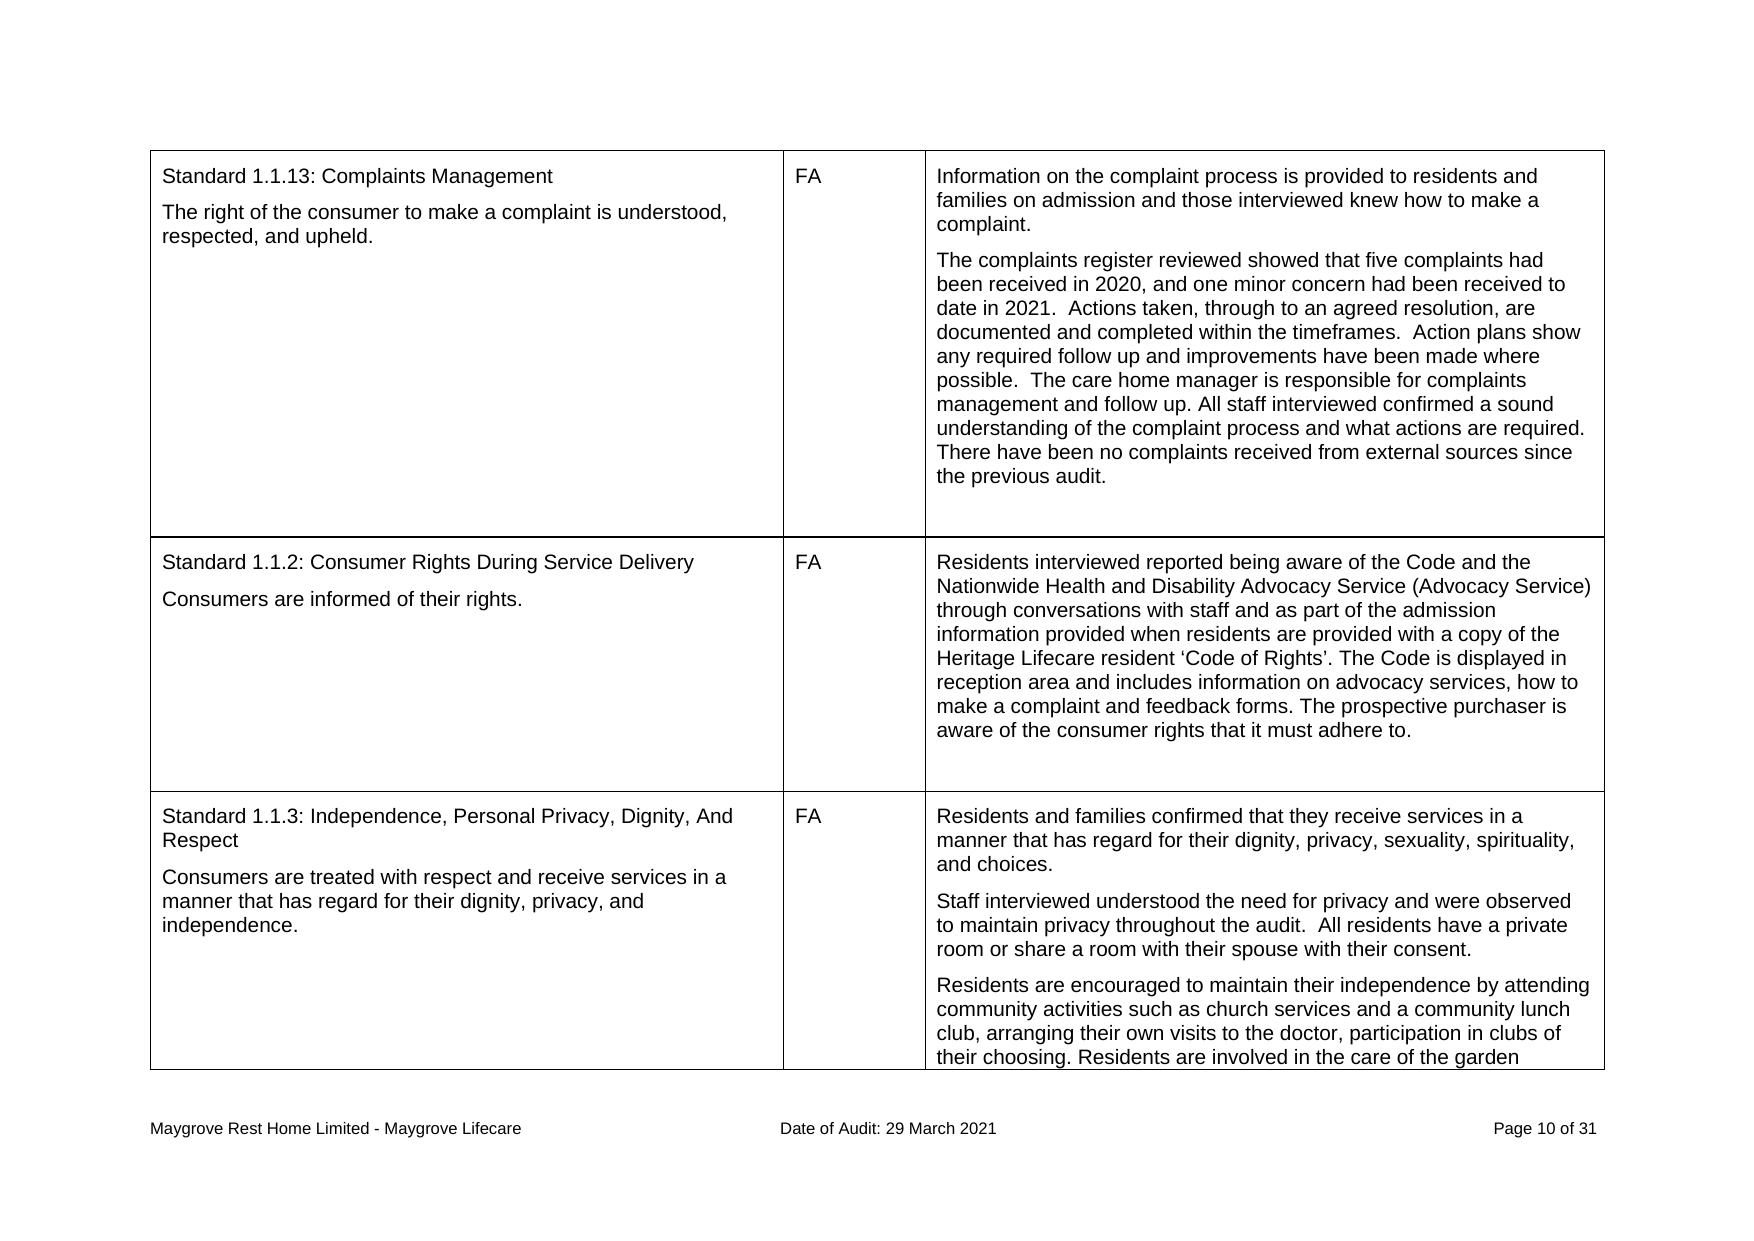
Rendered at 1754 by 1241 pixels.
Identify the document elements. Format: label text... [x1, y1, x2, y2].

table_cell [151, 792, 783, 1069]
table_cell FA [784, 151, 925, 536]
table_cell Residents interviewed reported being aware of the Code and the Nationwide Health and Disability Advocacy Service (Advocacy Service) through conversations with staff and as part of the admission information provided when residents are provided with a copy of the Heritage Lifecare resident ‘Code of Rights’. The Code is displayed in reception area and includes information on advocacy services, how to make a complaint and feedback forms. The prospective purchaser is aware of the consumer rights that it must adhere to. [926, 538, 1604, 791]
table_cell FA [784, 792, 925, 1069]
table_cell Standard 1.1.13: Complaints Management The right of the consumer to make a complaint is understood, respected, and upheld. [151, 151, 783, 536]
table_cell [926, 792, 1604, 1069]
table_cell FA [784, 538, 925, 791]
table_cell Standard 1.1.2: Consumer Rights During Service Delivery Consumers are informed of their rights. [151, 538, 783, 791]
table_cell Information on the complaint process is provided to residents and families on admission and those interviewed knew how to make a complaint. The complaints register reviewed showed that five complaints had been received in 2020, and one minor concern had been received to date in 2021. Actions taken, through to an agreed resolution, are documented and completed within the timeframes. Action plans show any required follow up and improvements have been made where possible. The care home manager is responsible for complaints management and follow up. All staff interviewed confirmed a sound understanding of the complaint process and what actions are required. There have been no complaints received from external sources since the previous audit. [926, 151, 1604, 536]
